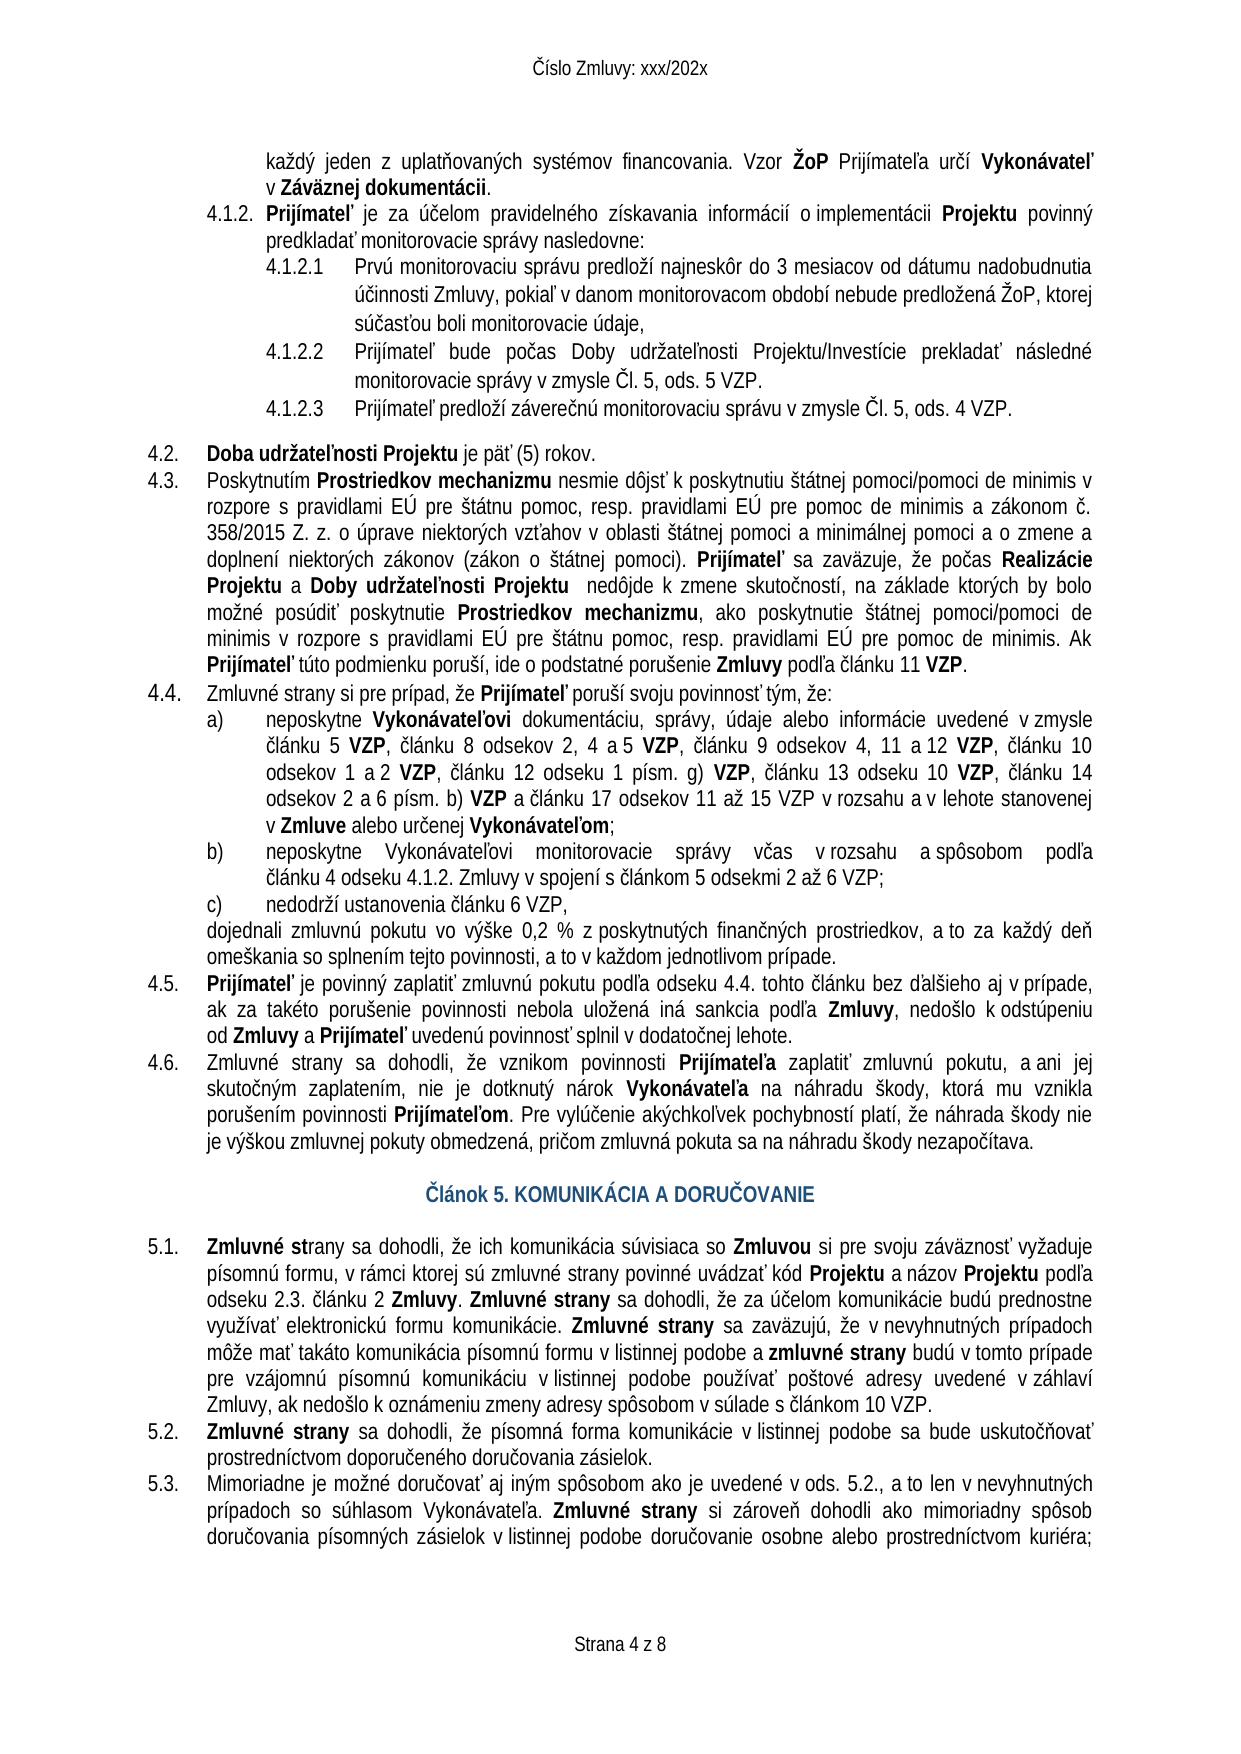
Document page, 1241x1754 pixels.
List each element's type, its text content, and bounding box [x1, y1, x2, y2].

list Poskytnutím Prostriedkov mechanizmu nesmie dôjsť k poskytnutiu štátnej pomoci/pomoci de minimis v rozpore s pravidlami EÚ pre štátnu pomoc, resp. pravidlami EÚ pre pomoc de minimis a zákonom č. 358/2015 Z. z. o úprave niektorých vzťahov v oblasti štátnej pomoci a minimálnej pomoci a o zmene a doplnení niektorých zákonov (zákon o štátnej pomoci). Prijímateľ sa zaväzuje, že počas Realizácie Projektu a Doby udržateľnosti Projektu nedôjde k zmene skutočností, na základe ktorých by bolo možné posúdiť poskytnutie Prostriedkov mechanizmu, ako poskytnutie štátnej pomoci/pomoci de minimis v rozpore s pravidlami EÚ pre štátnu pomoc, resp. pravidlami EÚ pre pomoc de minimis. Ak Prijímateľ túto podmienku poruší, ide o podstatné porušenie Zmluvy podľa článku 11 VZP. [148, 467, 1093, 677]
list neposkytne Vykonávateľovi dokumentáciu, správy, údaje alebo informácie uvedené v zmysle článku 5 VZP, článku 8 odsekov 2, 4 a 5 VZP, článku 9 odsekov 4, 11 a 12 VZP, článku 10 odsekov 1 a 2 VZP, článku 12 odseku 1 písm. g) VZP, článku 13 odseku 10 VZP, článku 14 odsekov 2 a 6 písm. b) VZP a článku 17 odsekov 11 až 15 VZP v rozsahu a v lehote stanovenej v Zmluve alebo určenej Vykonávateľom; [207, 706, 1093, 838]
text Článok 5. KOMUNIKÁCIA A DORUČOVANIE [148, 1181, 1093, 1207]
list Doba udržateľnosti Projektu je päť (5) rokov. [148, 440, 1093, 467]
list Prijímateľ bude počas Doby udržateľnosti Projektu/Investície prekladať následné monitorovacie správy v zmysle Čl. 5, ods. 5 VZP. [266, 338, 1093, 393]
list Prijímateľ je povinný zaplatiť zmluvnú pokutu podľa odseku 4.4. tohto článku bez ďalšieho aj v prípade, ak za takéto porušenie povinnosti nebola uložená iná sankcia podľa Zmluvy, nedošlo k odstúpeniu od Zmluvy a Prijímateľ uvedenú povinnosť splnil v dodatočnej lehote. [148, 970, 1093, 1049]
list Zmluvné strany sa dohodli, že ich komunikácia súvisiaca so Zmluvou si pre svoju záväznosť vyžaduje písomnú formu, v rámci ktorej sú zmluvné strany povinné uvádzať kód Projektu a názov Projektu podľa odseku 2.3. článku 2 Zmluvy. Zmluvné strany sa dohodli, že za účelom komunikácie budú prednostne využívať elektronickú formu komunikácie. Zmluvné strany sa zaväzujú, že v nevyhnutných prípadoch môže mať takáto komunikácia písomnú formu v listinnej podobe a zmluvné strany budú v tomto prípade pre vzájomnú písomnú komunikáciu v listinnej podobe používať poštové adresy uvedené v záhlaví Zmluvy, ak nedošlo k oznámeniu zmeny adresy spôsobom v súlade s článkom 10 VZP. [148, 1233, 1093, 1418]
text dojednali zmluvnú pokutu vo výške 0,2 % z poskytnutých finančných prostriedkov, a to za každý deň omeškania so splnením tejto povinnosti, a to v každom jednotlivom prípade. [207, 917, 1093, 970]
list Zmluvné strany sa dohodli, že písomná forma komunikácie v listinnej podobe sa bude uskutočňovať prostredníctvom doporučeného doručovania zásielok. [148, 1418, 1093, 1470]
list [148, 1470, 1093, 1549]
list Prvú monitorovaciu správu predloží najneskôr do 3 mesiacov od dátumu nadobudnutia účinnosti Zmluvy, pokiaľ v danom monitorovacom období nebude predložená ŽoP, ktorej súčasťou boli monitorovacie údaje, [266, 253, 1093, 336]
list nedodrží ustanovenia článku 6 VZP, [207, 891, 1093, 917]
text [266, 148, 1093, 200]
list neposkytne Vykonávateľovi monitorovacie správy včas v rozsahu a spôsobom podľa článku 4 odseku 4.1.2. Zmluvy v spojení s článkom 5 odsekmi 2 až 6 VZP; [207, 838, 1093, 891]
list Zmluvné strany si pre prípad, že Prijímateľ poruší svoju povinnosť tým, že: [148, 677, 1093, 706]
list Zmluvné strany sa dohodli, že vznikom povinnosti Prijímateľa zaplatiť zmluvnú pokutu, a ani jej skutočným zaplatením, nie je dotknutý nárok Vykonávateľa na náhradu škody, ktorá mu vznikla porušením povinnosti Prijímateľom. Pre vylúčenie akýchkoľvek pochybností platí, že náhrada škody nie je výškou zmluvnej pokuty obmedzená, pričom zmluvná pokuta sa na náhradu škody nezapočítava. [148, 1049, 1093, 1154]
list Prijímateľ je za účelom pravidelného získavania informácií o implementácii Projektu povinný predkladať monitorovacie správy nasledovne: [207, 200, 1093, 253]
list Prijímateľ predloží záverečnú monitorovaciu správu v zmysle Čl. 5, ods. 4 VZP. [266, 395, 1093, 422]
